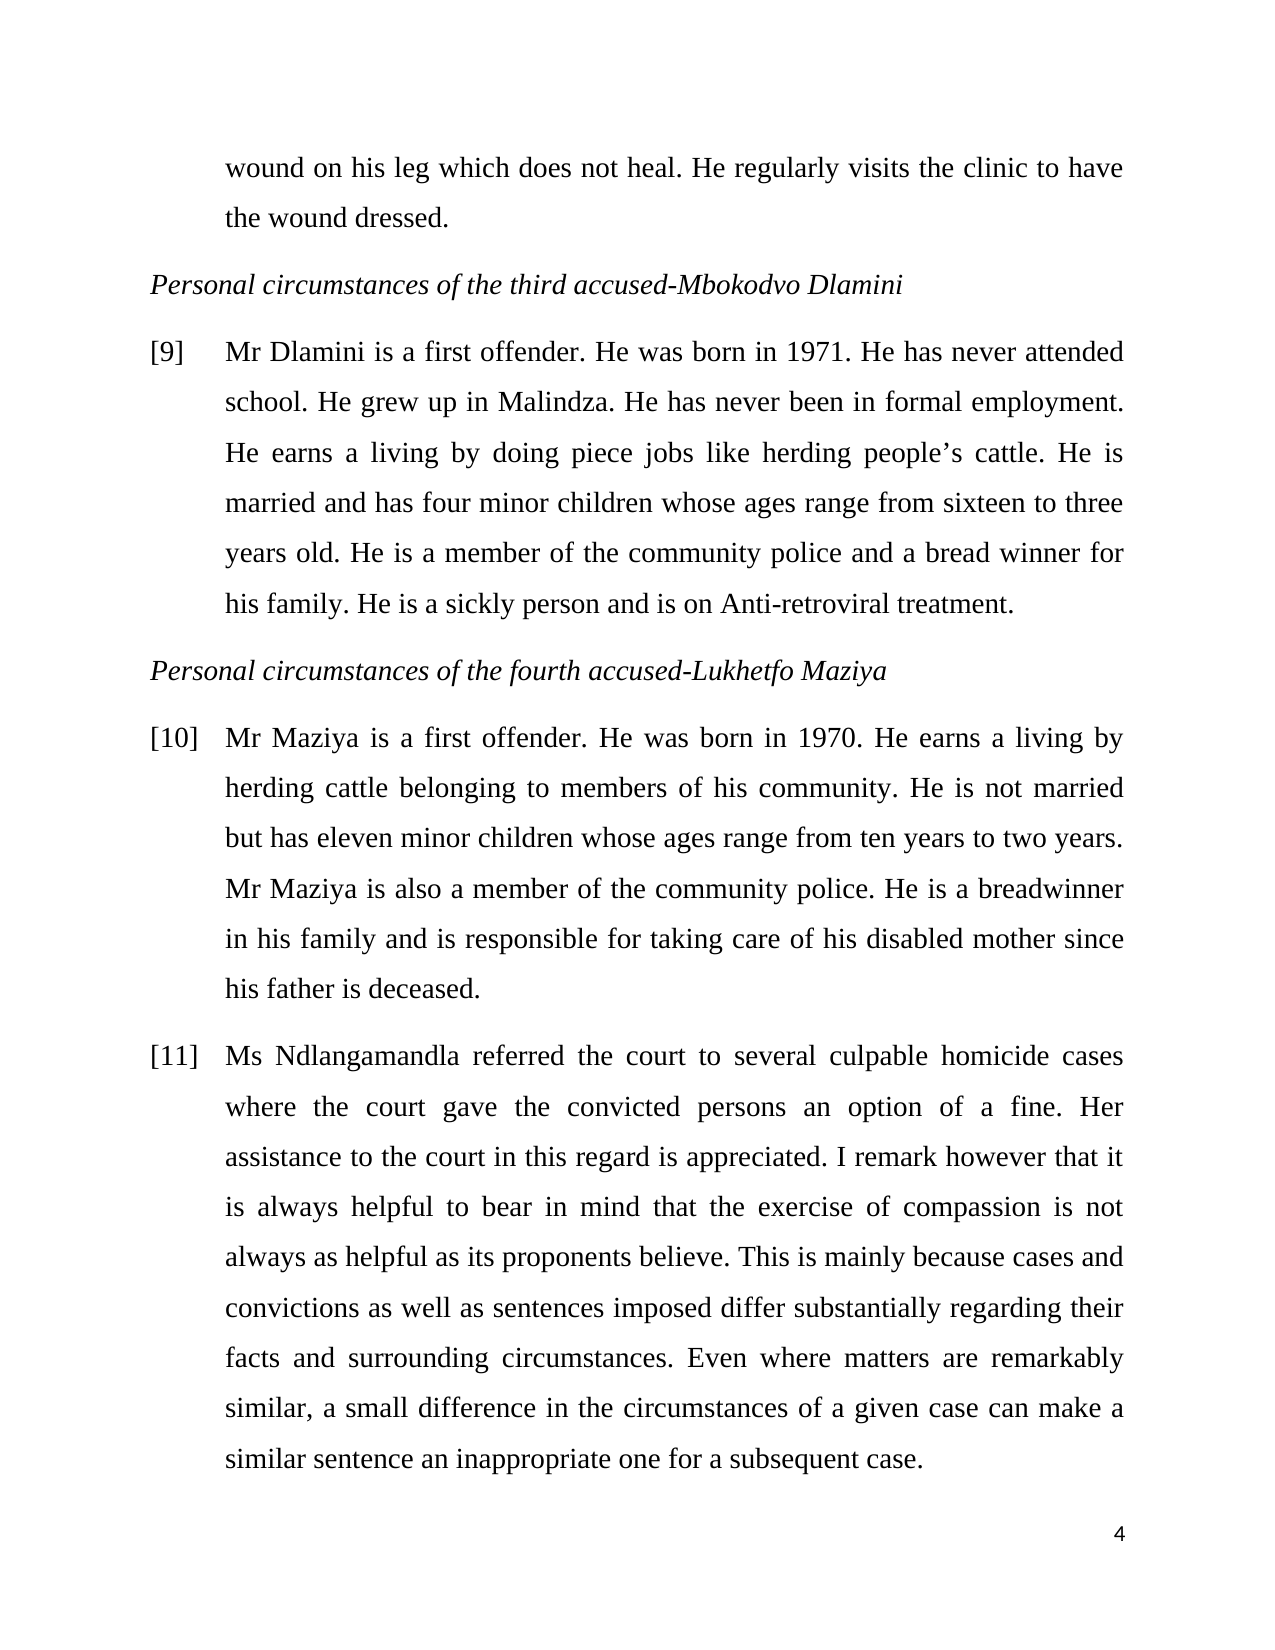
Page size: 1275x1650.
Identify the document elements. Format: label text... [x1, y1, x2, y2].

text Personal circumstances of the fourth accused-Lukhetfo Maziya [150, 653, 1125, 686]
text [11] Ms Ndlangamandla referred the court to several culpable homicide cases where the court gave the convicted persons an option of a fine. Her assistance to the court in this regard is appreciated. I remark however that it is always helpful to bear in mind that the exercise of compassion is not always as helpful as its proponents believe. This is mainly because cases and convictions as well as sentences imposed differ substantially regarding their facts and surrounding circumstances. Even where matters are remarkably similar, a small difference in the circumstances of a given case can make a similar sentence an inappropriate one for a subsequent case. [150, 1038, 1125, 1474]
text [10] Mr Maziya is a first offender. He was born in 1970. He earns a living by herding cattle belonging to members of his community. He is not married but has eleven minor children whose ages range from ten years to two years. Mr Maziya is also a member of the community police. He is a breadwinner in his family and is responsible for taking care of his disabled mother since his father is deceased. [150, 720, 1125, 1005]
text Personal circumstances of the third accused-Mbokodvo Dlamini [150, 267, 1125, 301]
text [9] Mr Dlamini is a first offender. He was born in 1971. He has never attended school. He grew up in Malindza. He has never been in formal employment. He earns a living by doing piece jobs like herding people’s cattle. He is married and has four minor children whose ages range from sixteen to three years old. He is a member of the community police and a bread winner for his family. He is a sickly person and is on Anti-retroviral treatment. [150, 334, 1125, 619]
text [150, 150, 1125, 234]
